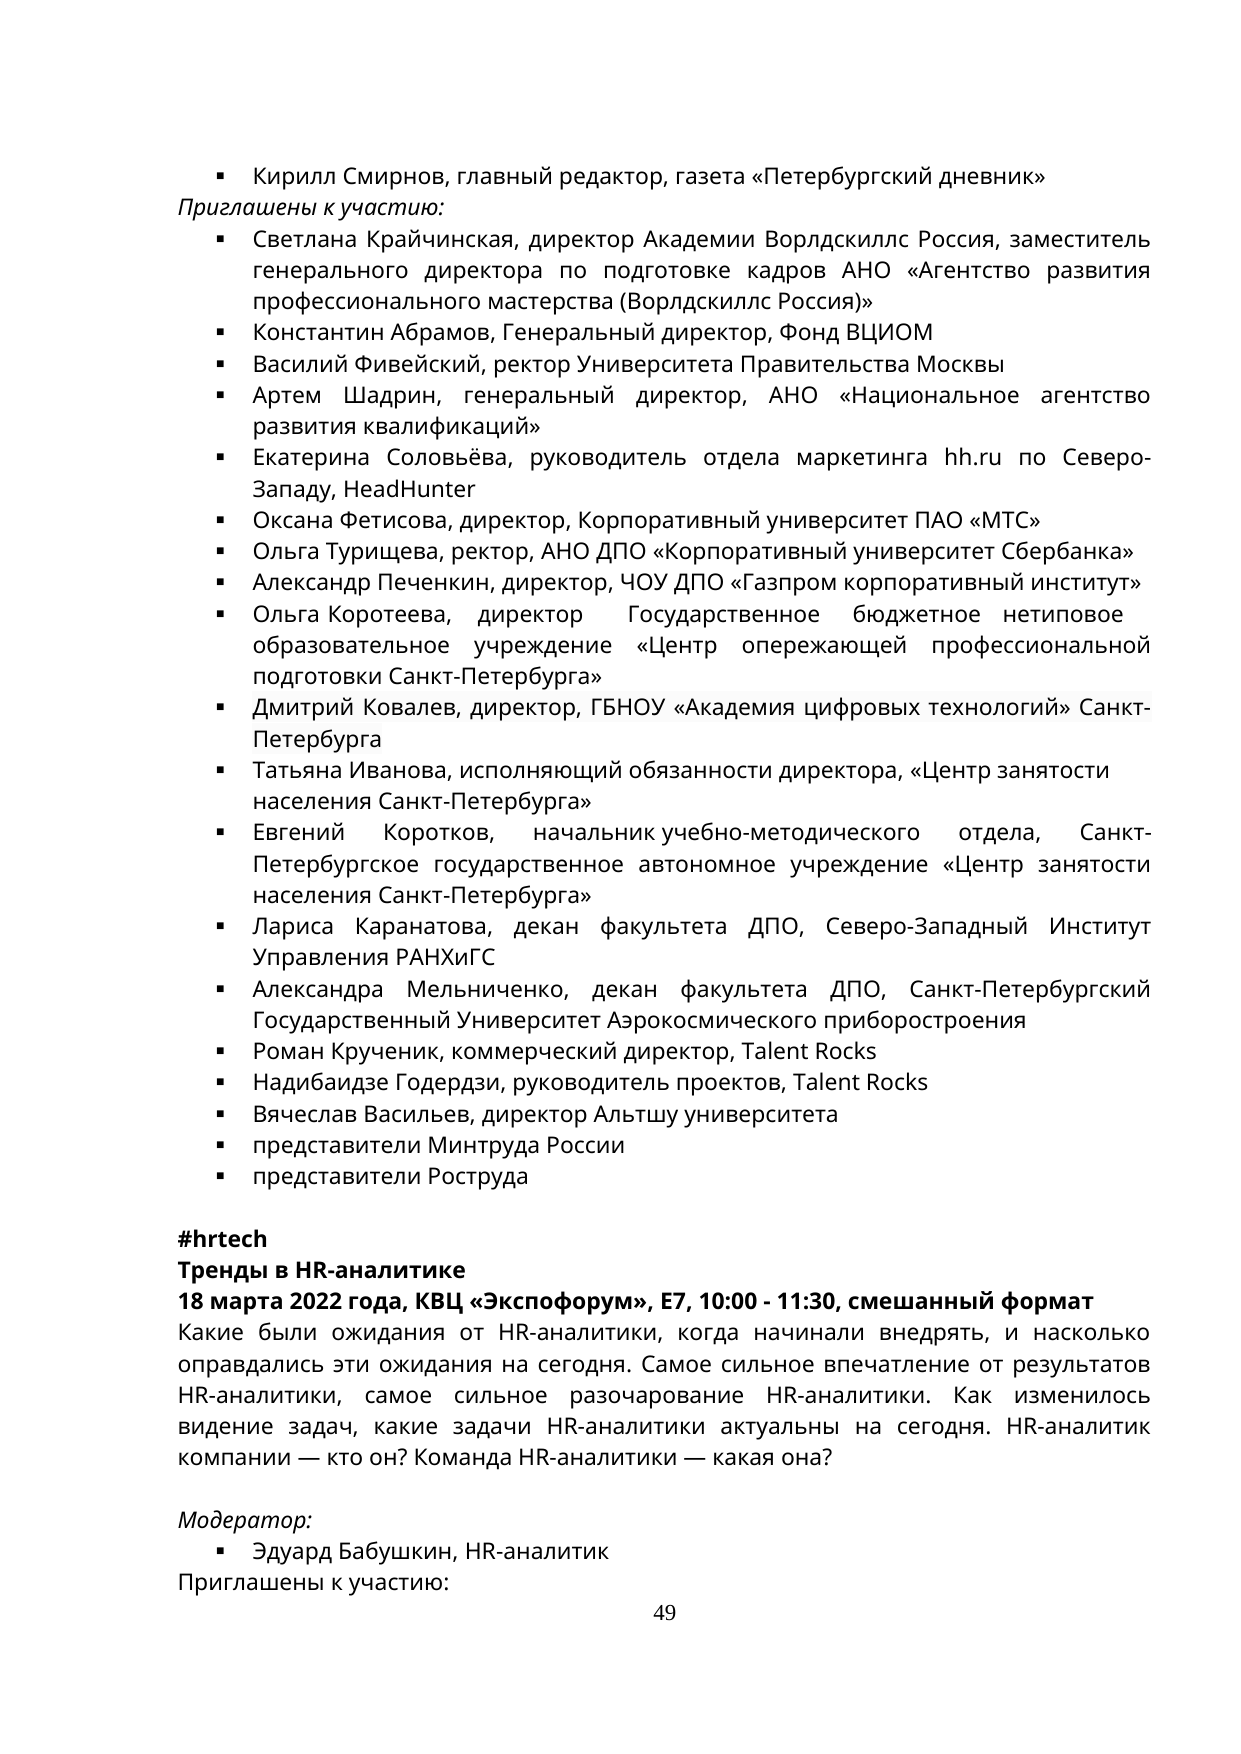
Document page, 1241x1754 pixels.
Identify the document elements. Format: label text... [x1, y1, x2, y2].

text 18 марта 2022 года, КВЦ «Экспофорум», E7, 10:00 - 11:30, смешанный формат [177, 1285, 1152, 1316]
list представители Минтруда России [215, 1129, 1152, 1160]
text Тренды в HR-аналитике [177, 1254, 1152, 1285]
list Дмитрий Ковалев, директор, ГБНОУ «Академия цифровых технологий» Санкт-Петербурга [215, 691, 1152, 754]
list Ольга Турищева, ректор, АНО ДПО «Корпоративный университет Сбербанка» [215, 535, 1152, 566]
text Какие были ожидания от HR-аналитики, когда начинали внедрять, и насколько оправдались эти ожидания на сегодня. Самое сильное впечатление от результатов HR-аналитики, самое сильное разочарование HR-аналитики. Как изменилось видение задач, какие задачи HR-аналитики актуальны на сегодня. HR-аналитик компании — кто он? Команда HR-аналитики — какая она? [177, 1316, 1152, 1472]
list Кирилл Смирнов, главный редактор, газета «Петербургский дневник» [215, 160, 1152, 191]
list Роман Крученик, коммерческий директор, Talent Rocks [215, 1035, 1152, 1066]
text Приглашены к участию: [177, 191, 1152, 222]
list Евгений Коротков, начальник учебно-методического отдела, Санкт-Петербургское государственное автономное учреждение «Центр занятости населения Санкт-Петербурга» [215, 816, 1152, 910]
text Модератор: [177, 1504, 1152, 1535]
list Константин Абрамов, Генеральный директор, Фонд ВЦИОМ [215, 316, 1152, 347]
list Екатерина Соловьёва, руководитель отдела маркетинга hh.ru по Северо-Западу, HeadHunter [215, 441, 1152, 504]
text Приглашены к участию: [177, 1566, 1152, 1597]
list Александра Мельниченко, декан факультета ДПО, Санкт-Петербургский Государственный Университет Аэрокосмического приборостроения [215, 972, 1152, 1035]
list Надибаидзе Годердзи, руководитель проектов, Talent Rocks [215, 1066, 1152, 1097]
list Эдуард Бабушкин, HR-аналитик [215, 1535, 1152, 1566]
list Александр Печенкин, директор, ЧОУ ДПО «Газпром корпоративный институт» [215, 566, 1152, 597]
list Ольга Коротеева, директор Государственное бюджетное нетиповое образовательное учреждение «Центр опережающей профессиональной подготовки Санкт-Петербурга» [215, 597, 1152, 691]
list представители Роструда [215, 1160, 1152, 1191]
list Татьяна Иванова, исполняющий обязанности директора, «Центр занятости населения Санкт-Петербурга» [215, 754, 1152, 816]
list Светлана Крайчинская, директор Академии Ворлдскиллс Россия, заместитель генерального директора по подготовке кадров АНО «Агентство развития профессионального мастерства (Ворлдскиллс Россия)» [215, 222, 1152, 316]
list Лариса Каранатова, декан факультета ДПО, Северо-Западный Институт Управления РАНХиГС [215, 910, 1152, 972]
list Оксана Фетисова, директор, Корпоративный университет ПАО «МТС» [215, 504, 1152, 535]
list Артем Шадрин, генеральный директор, АНО «Национальное агентство развития квалификаций» [215, 379, 1152, 441]
list Вячеслав Васильев, директор Альтшу университета [215, 1097, 1152, 1129]
text #hrtech [177, 1222, 1152, 1254]
list Василий Фивейский, ректор Университета Правительства Москвы [215, 347, 1152, 379]
